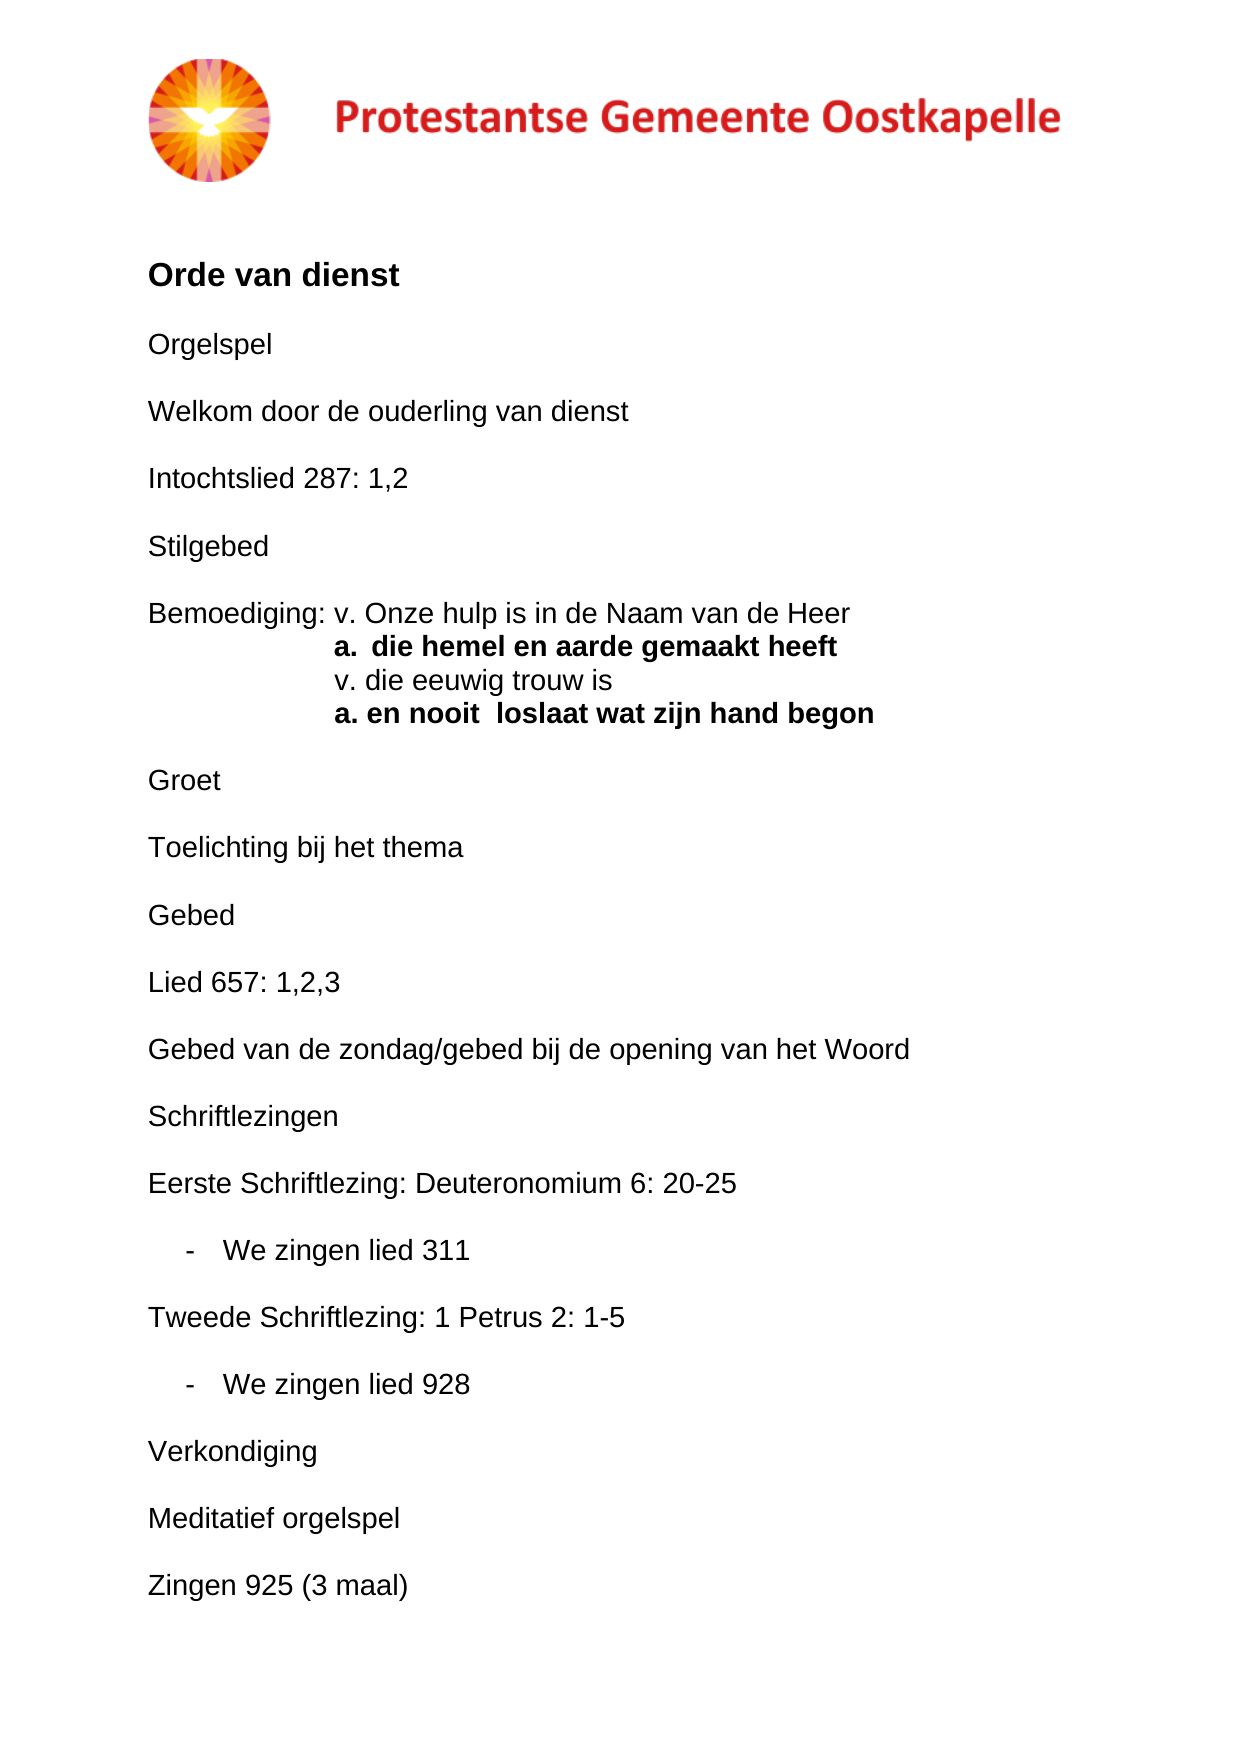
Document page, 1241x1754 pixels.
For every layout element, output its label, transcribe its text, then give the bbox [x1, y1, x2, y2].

title a. en nooit loslaat wat zijn hand begon [148, 696, 1093, 730]
title Eerste Schriftlezing: Deuteronomium 6: 20-25 [148, 1166, 1093, 1199]
title Welkom door de ouderling van dienst [148, 394, 1093, 428]
title Verkondiging [148, 1434, 1093, 1468]
title Gebed [148, 897, 1093, 931]
title v. die eeuwig trouw is [148, 663, 1093, 696]
title Gebed van de zondag/gebed bij de opening van het Woord [148, 1032, 1093, 1065]
title Orgelspel [148, 327, 1093, 361]
title Bemoediging: v. Onze hulp is in de Naam van de Heer [148, 596, 1093, 629]
title Toelichting bij het thema [148, 830, 1093, 864]
title die hemel en aarde gemaakt heeft [333, 629, 1093, 663]
title Orde van dienst [148, 255, 1093, 294]
picture [148, 59, 1092, 182]
title Intochtslied 287: 1,2 [148, 461, 1093, 495]
title Groet [148, 763, 1093, 797]
title We zingen lied 928 [185, 1367, 1093, 1401]
title Stilgebed [148, 528, 1093, 562]
title Tweede Schriftlezing: 1 Petrus 2: 1-5 [148, 1300, 1093, 1333]
title Schriftlezingen [148, 1099, 1093, 1132]
title Meditatief orgelspel [148, 1501, 1093, 1535]
title Lied 657: 1,2,3 [148, 964, 1093, 998]
title We zingen lied 311 [185, 1233, 1093, 1266]
title Zingen 925 (3 maal) [148, 1568, 1093, 1602]
